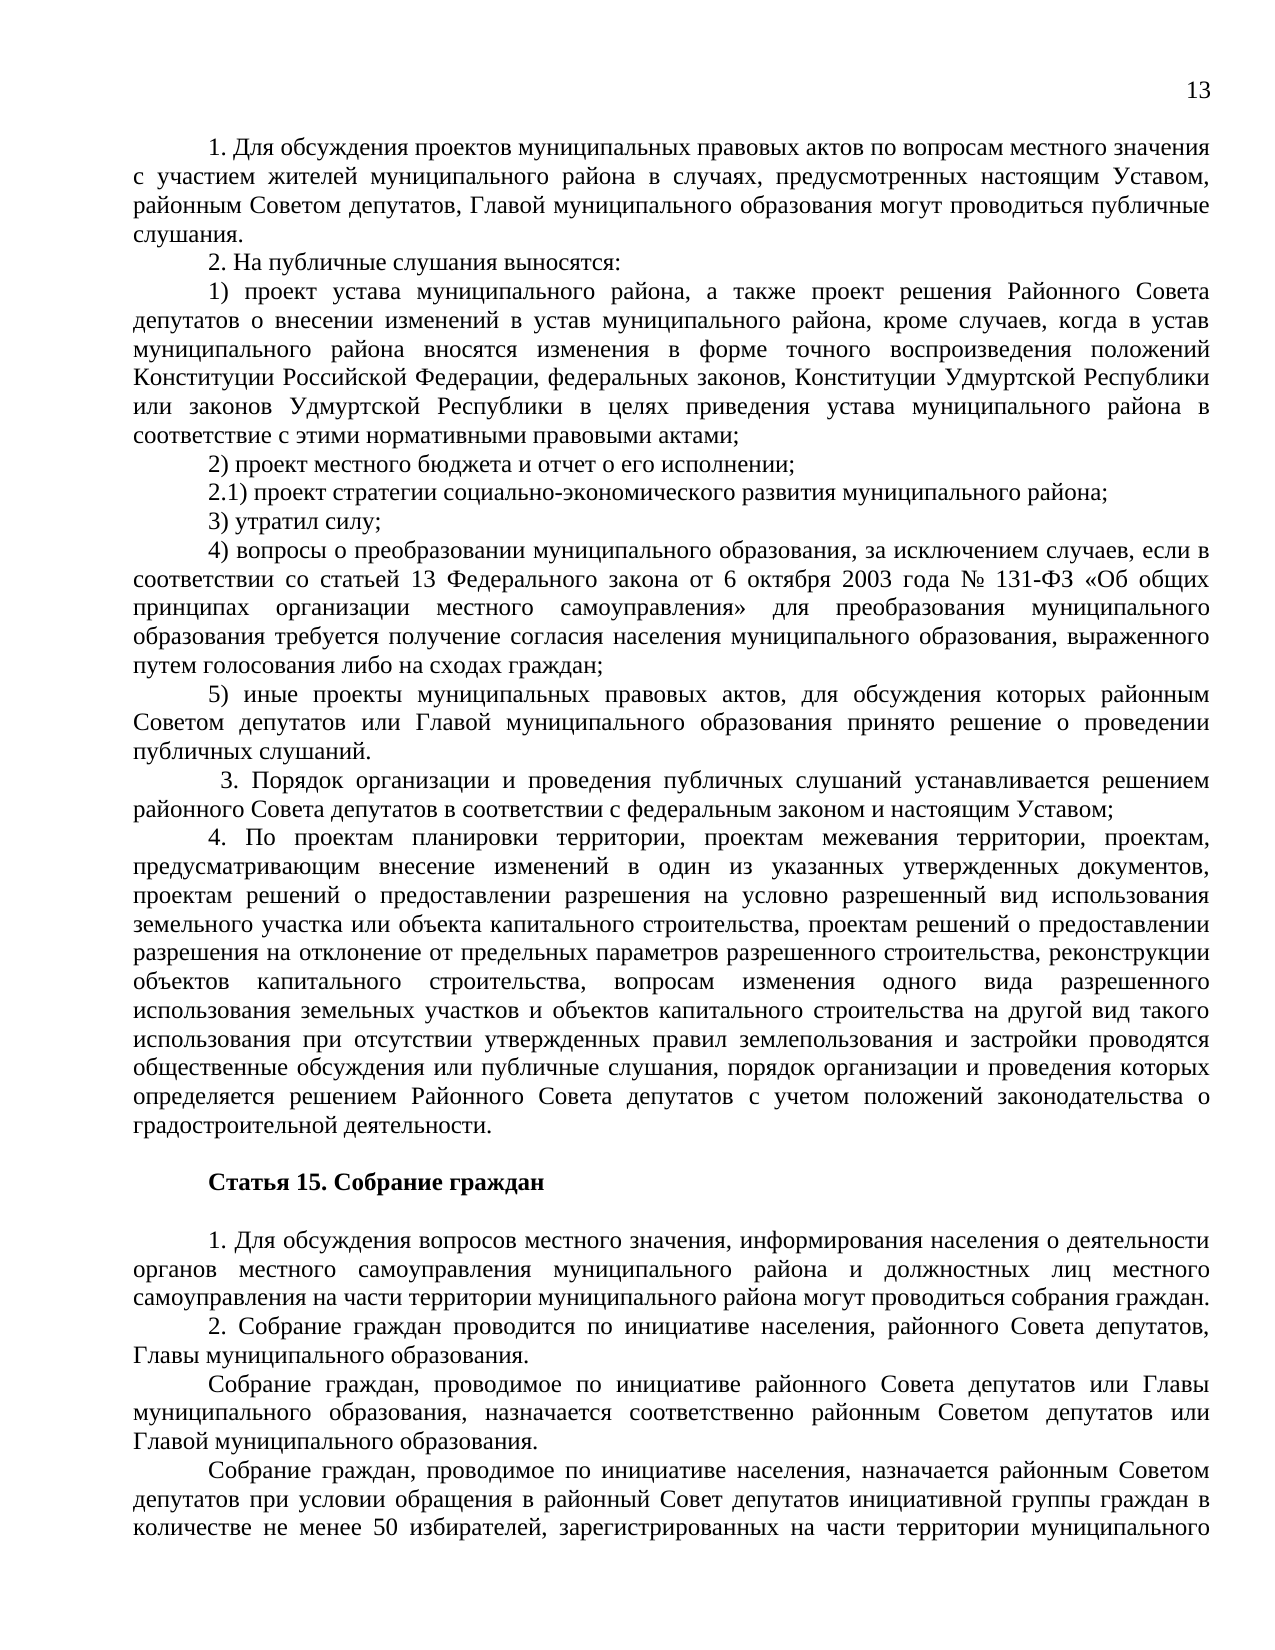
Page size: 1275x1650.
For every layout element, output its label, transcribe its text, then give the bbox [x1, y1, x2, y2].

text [133, 1455, 1211, 1541]
text 2. На публичные слушания выносятся: [133, 247, 1211, 276]
text 3. Порядок организации и проведения публичных слушаний устанавливается решением районного Совета депутатов в соответствии с федеральным законом и настоящим Уставом; [133, 765, 1211, 822]
text 2) проект местного бюджета и отчет о его исполнении; [133, 449, 1211, 477]
text 1. Для обсуждения вопросов местного значения, информирования населения о деятельности органов местного самоуправления муниципального района и должностных лиц местного самоуправления на части территории муниципального района могут проводиться собрания граждан. [133, 1225, 1211, 1311]
text Собрание граждан, проводимое по инициативе районного Совета депутатов или Главы муниципального образования, назначается соответственно районным Советом депутатов или Главой муниципального образования. [133, 1369, 1211, 1455]
text 2.1) проект стратегии социально-экономического развития муниципального района; [133, 477, 1211, 506]
text 2. Собрание граждан проводится по инициативе населения, районного Совета депутатов, Главы муниципального образования. [133, 1311, 1211, 1369]
text Статья 15. Собрание граждан [133, 1167, 1211, 1196]
text 3) утратил силу; [133, 506, 1211, 535]
text 4) вопросы о преобразовании муниципального образования, за исключением случаев, если в соответствии со статьей 13 Федерального закона от 6 октября 2003 года № 131-ФЗ «Об общих принципах организации местного самоуправления» для преобразования муниципального образования требуется получение согласия населения муниципального образования, выраженного путем голосования либо на сходах граждан; [133, 535, 1211, 679]
text 4. По проектам планировки территории, проектам межевания территории, проектам, предусматривающим внесение изменений в один из указанных утвержденных документов, проектам решений о предоставлении разрешения на условно разрешенный вид использования земельного участка или объекта капитального строительства, проектам решений о предоставлении разрешения на отклонение от предельных параметров разрешенного строительства, реконструкции объектов капитального строительства, вопросам изменения одного вида разрешенного использования земельных участков и объектов капитального строительства на другой вид такого использования при отсутствии утвержденных правил землепользования и застройки проводятся общественные обсуждения или публичные слушания, порядок организации и проведения которых определяется решением Районного Совета депутатов с учетом положений законодательства о градостроительной деятельности. [133, 822, 1211, 1139]
text 1. Для обсуждения проектов муниципальных правовых актов по вопросам местного значения с участием жителей муниципального района в случаях, предусмотренных настоящим Уставом, районным Советом депутатов, Главой муниципального образования могут проводиться публичные слушания. [133, 132, 1211, 247]
text 5) иные проекты муниципальных правовых актов, для обсуждения которых районным Советом депутатов или Главой муниципального образования принято решение о проведении публичных слушаний. [133, 679, 1211, 765]
text 1) проект устава муниципального района, а также проект решения Районного Совета депутатов о внесении изменений в устав муниципального района, кроме случаев, когда в устав муниципального района вносятся изменения в форме точного воспроизведения положений Конституции Российской Федерации, федеральных законов, Конституции Удмуртской Республики или законов Удмуртской Республики в целях приведения устава муниципального района в соответствие с этими нормативными правовыми актами; [133, 276, 1211, 449]
